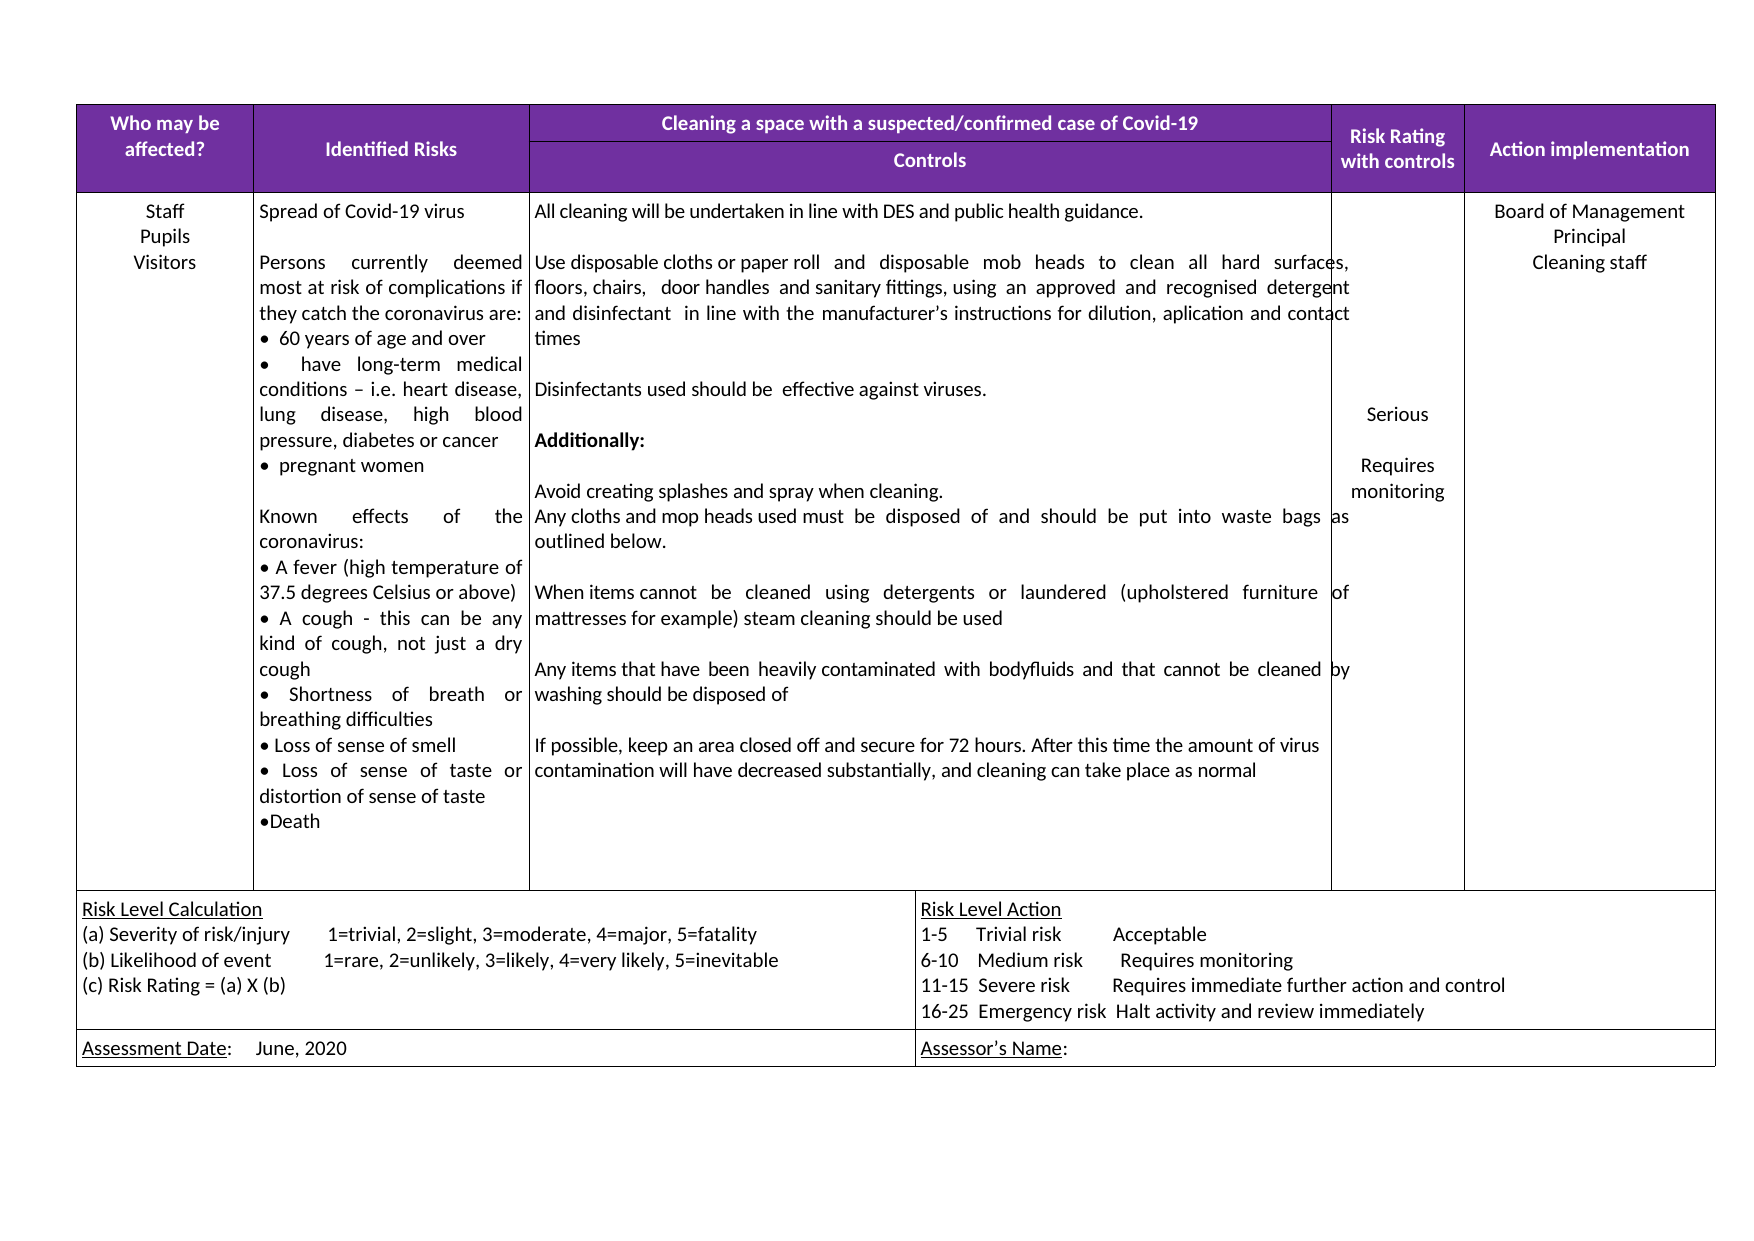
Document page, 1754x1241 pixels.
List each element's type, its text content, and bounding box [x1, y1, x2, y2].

table_cell All cleaning will be undertaken in line with DES and public health guidance. Use disposable cloths or paper roll and disposable mob heads to clean all hard surfaces, floors, chairs, door handles and sanitary fittings, using an approved and recognised detergent and disinfectant in line with the manufacturer’s instructions for dilution, aplication and contact times Disinfectants used should be effective against viruses. Additionally: Avoid creating splashes and spray when cleaning. Any cloths and mop heads used must be disposed of and should be put into waste bags as outlined below. When items cannot be cleaned using detergents or laundered (upholstered furniture of mattresses for example) steam cleaning should be used Any items that have been heavily contaminated with bodyfluids and that cannot be cleaned by washing should be disposed of If possible, keep an area closed off and secure for 72 hours. After this time the amount of virus contamination will have decreased substantially, and cleaning can take place as normal [530, 193, 1331, 890]
table_cell Risk Level Calculation (a) Severity of risk/injury 1=trivial, 2=slight, 3=moderate, 4=major, 5=fatality (b) Likelihood of event 1=rare, 2=unlikely, 3=likely, 4=very likely, 5=inevitable (c) Risk Rating = (a) X (b) [77, 891, 915, 1029]
table_cell Controls [530, 142, 1331, 192]
table_header Cleaning a space with a suspected/confirmed case of Covid-19 [530, 105, 1331, 141]
table_cell Assessor’s Name: [916, 1030, 1715, 1066]
table_cell Staff Pupils Visitors [77, 193, 253, 890]
table_header Risk Rating with controls [1332, 105, 1464, 192]
table_cell Assessment Date: June, 2020 [77, 1030, 915, 1066]
table_header Action implementation [1465, 105, 1715, 192]
table_cell Serious Requires monitoring [1332, 193, 1464, 890]
table_cell Risk Level Action 1-5 Trivial risk Acceptable 6-10 Medium risk Requires monitoring 11-15 Severe risk Requires immediate further action and control 16-25 Emergency risk Halt activity and review immediately [916, 891, 1715, 1029]
table_cell Board of Management Principal Cleaning staff [1465, 193, 1715, 890]
table_header Who may be affected? [77, 105, 253, 192]
table_header Identified Risks [254, 105, 529, 192]
